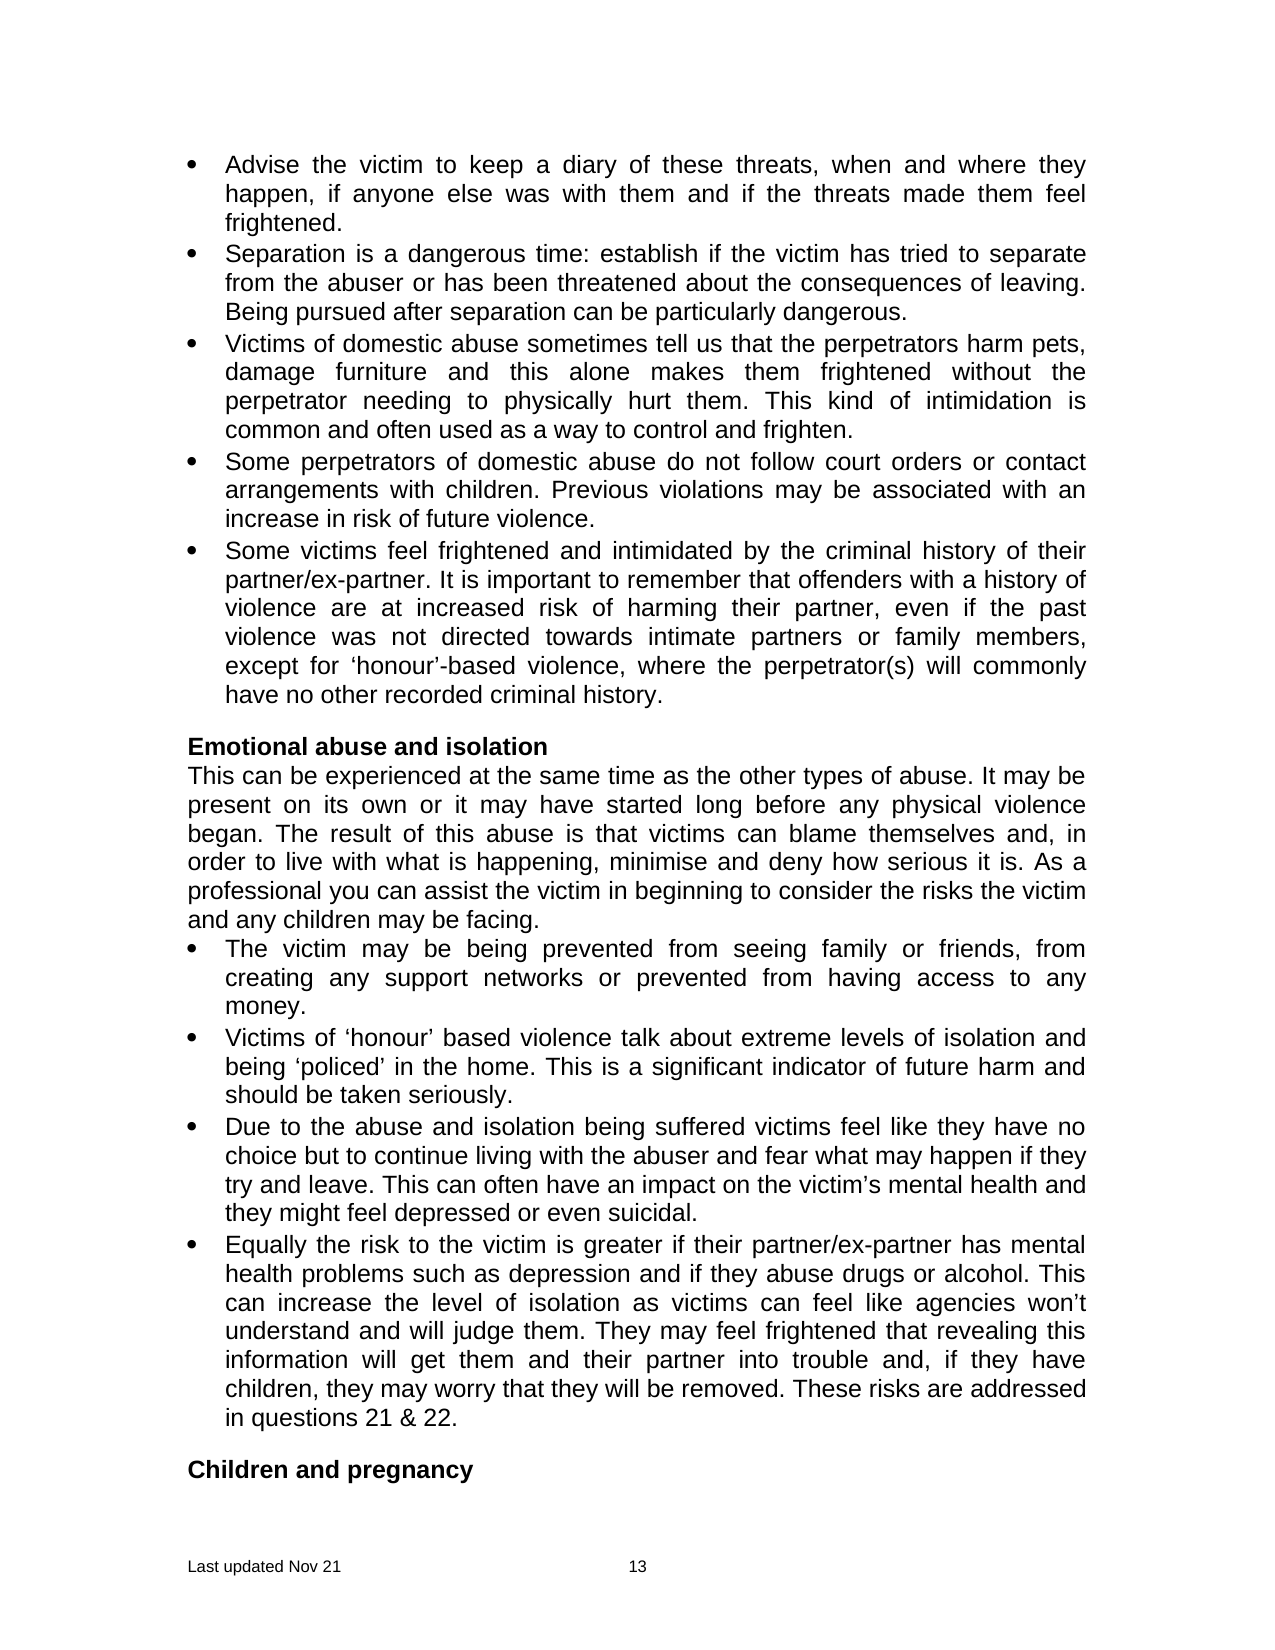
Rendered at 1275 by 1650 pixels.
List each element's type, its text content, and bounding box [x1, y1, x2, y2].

list Victims of ‘honour’ based violence talk about extreme levels of isolation and being ‘policed’ in the home. This is a significant indicator of future harm and should be taken seriously. [187, 1023, 1088, 1109]
list Advise the victim to keep a diary of these threats, when and where they happen, if anyone else was with them and if the threats made them feel frightened. [187, 150, 1088, 236]
text Children and pregnancy [187, 1455, 1088, 1484]
list Victims of domestic abuse sometimes tell us that the perpetrators harm pets, damage furniture and this alone makes them frightened without the perpetrator needing to physically hurt them. This kind of intimidation is common and often used as a way to control and frighten. [187, 328, 1088, 444]
list The victim may be being prevented from seeing family or friends, from creating any support networks or prevented from having access to any money. [187, 934, 1088, 1020]
list Due to the abuse and isolation being suffered victims feel like they have no choice but to continue living with the abuser and fear what may happen if they try and leave. This can often have an impact on the victim’s mental health and they might feel depressed or even suicidal. [187, 1112, 1088, 1227]
list Some perpetrators of domestic abuse do not follow court orders or contact arrangements with children. Previous violations may be associated with an increase in risk of future violence. [187, 447, 1088, 533]
list Separation is a dangerous time: establish if the victim has tried to separate from the abuser or has been threatened about the consequences of leaving. Being pursued after separation can be particularly dangerous. [187, 239, 1088, 326]
text Emotional abuse and isolation [187, 732, 1088, 761]
list Some victims feel frightened and intimidated by the criminal history of their partner/ex-partner. It is important to remember that offenders with a history of violence are at increased risk of harming their partner, even if the past violence was not directed towards intimate partners or family members, except for ‘honour’-based violence, where the perpetrator(s) will commonly have no other recorded criminal history. [187, 536, 1088, 708]
list Equally the risk to the victim is greater if their partner/ex-partner has mental health problems such as depression and if they abuse drugs or alcohol. This can increase the level of isolation as victims can feel like agencies won’t understand and will judge them. They may feel frightened that revealing this information will get them and their partner into trouble and, if they have children, they may worry that they will be removed. These risks are addressed in questions 21 & 22. [187, 1230, 1088, 1431]
text This can be experienced at the same time as the other types of abuse. It may be present on its own or it may have started long before any physical violence began. The result of this abuse is that victims can blame themselves and, in order to live with what is happening, minimise and deny how serious it is. As a professional you can assist the victim in beginning to consider the risks the victim and any children may be facing. [187, 761, 1088, 934]
